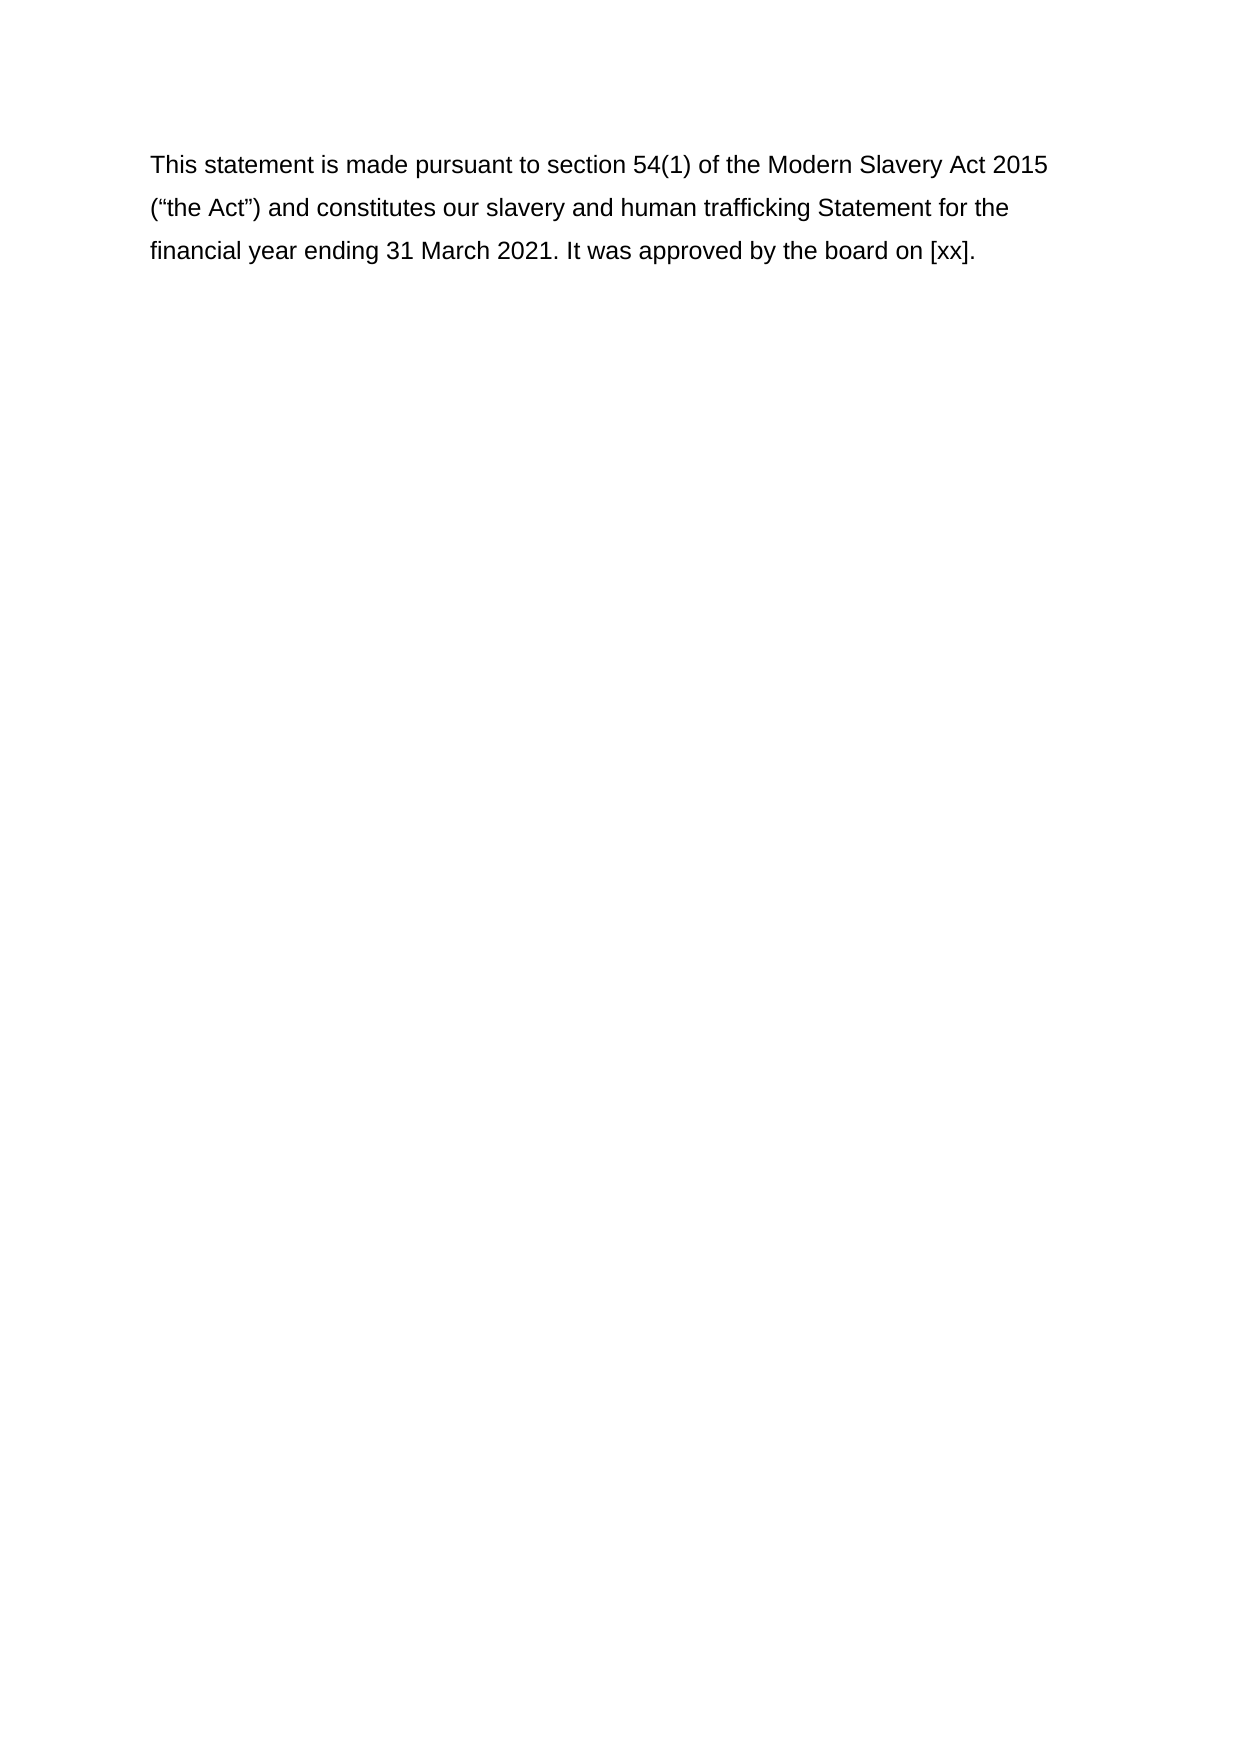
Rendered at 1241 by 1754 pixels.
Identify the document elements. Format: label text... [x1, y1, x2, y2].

text This statement is made pursuant to section 54(1) of the Modern Slavery Act 2015 (“the Act”) and constitutes our slavery and human trafficking Statement for the financial year ending 31 March 2021. It was approved by the board on [xx]. [150, 150, 1090, 265]
